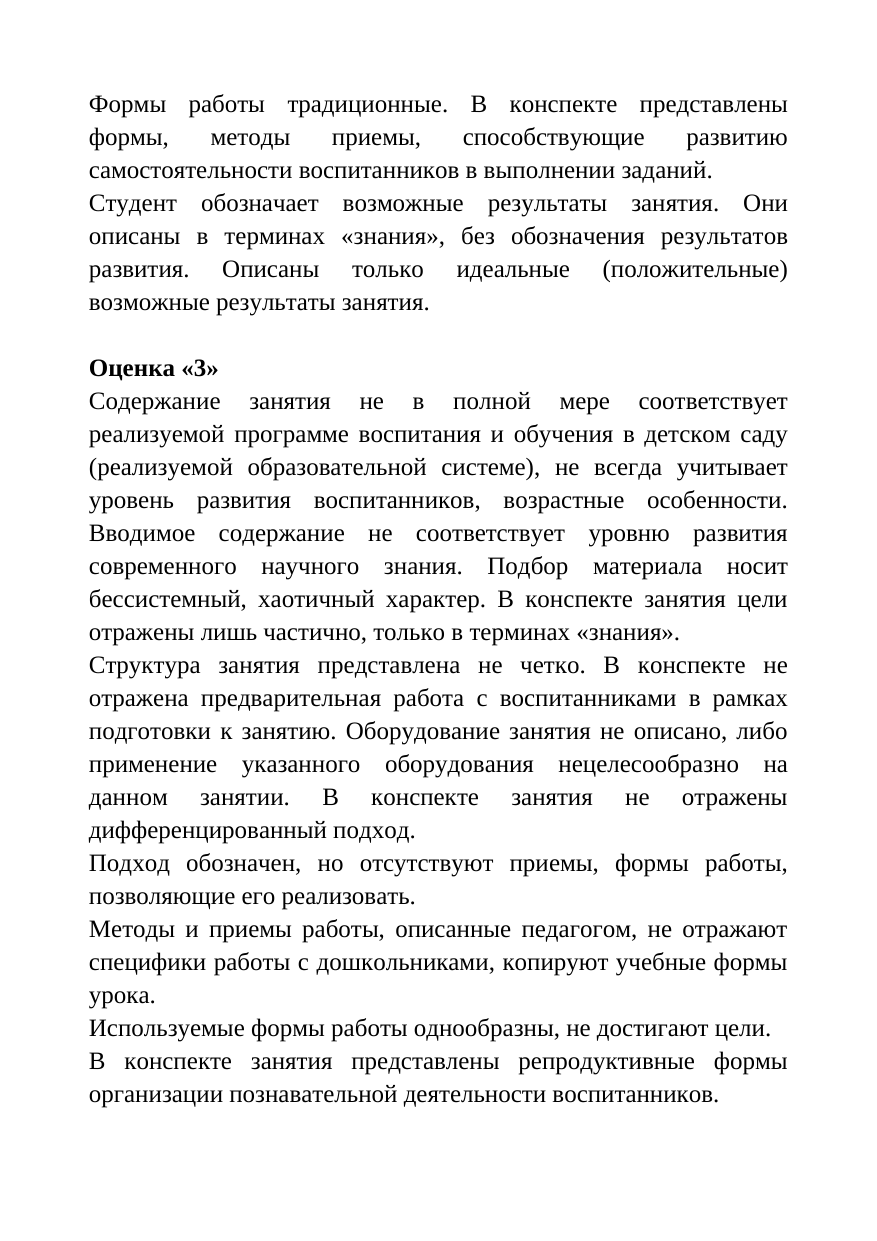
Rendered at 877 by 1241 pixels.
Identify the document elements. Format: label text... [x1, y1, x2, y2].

text Формы работы традиционные. В конспекте представлены формы, методы приемы, способствующие развитию самостоятельности воспитанников в выполнении заданий. [89, 89, 788, 183]
text Содержание занятия не в полной мере соответствует реализуемой программе воспитания и обучения в детском саду (реализуемой образовательной системе), не всегда учитывает уровень развития воспитанников, возрастные особенности. Вводимое содержание не соответствует уровню развития современного научного знания. Подбор материала носит бессистемный, хаотичный характер. В конспекте занятия цели отражены лишь частично, только в терминах «знания». [89, 386, 788, 646]
text Студент обозначает возможные результаты занятия. Они описаны в терминах «знания», без обозначения результатов развития. Описаны только идеальные (положительные) возможные результаты занятия. [89, 188, 788, 316]
text Подход обозначен, но отсутствуют приемы, формы работы, позволяющие его реализовать. [89, 848, 788, 910]
text Структура занятия представлена не четко. В конспекте не отражена предварительная работа с воспитанниками в рамках подготовки к занятию. Оборудование занятия не описано, либо применение указанного оборудования нецелесообразно на данном занятии. В конспекте занятия не отражены дифференцированный подход. [89, 650, 788, 844]
text Используемые формы работы однообразны, не достигают цели. [89, 1013, 788, 1042]
text В конспекте занятия представлены репродуктивные формы организации познавательной деятельности воспитанников. [89, 1046, 788, 1108]
text Методы и приемы работы, описанные педагогом, не отражают специфики работы с дошкольниками, копируют учебные формы урока. [89, 914, 788, 1009]
text Оценка «3» [89, 353, 786, 382]
